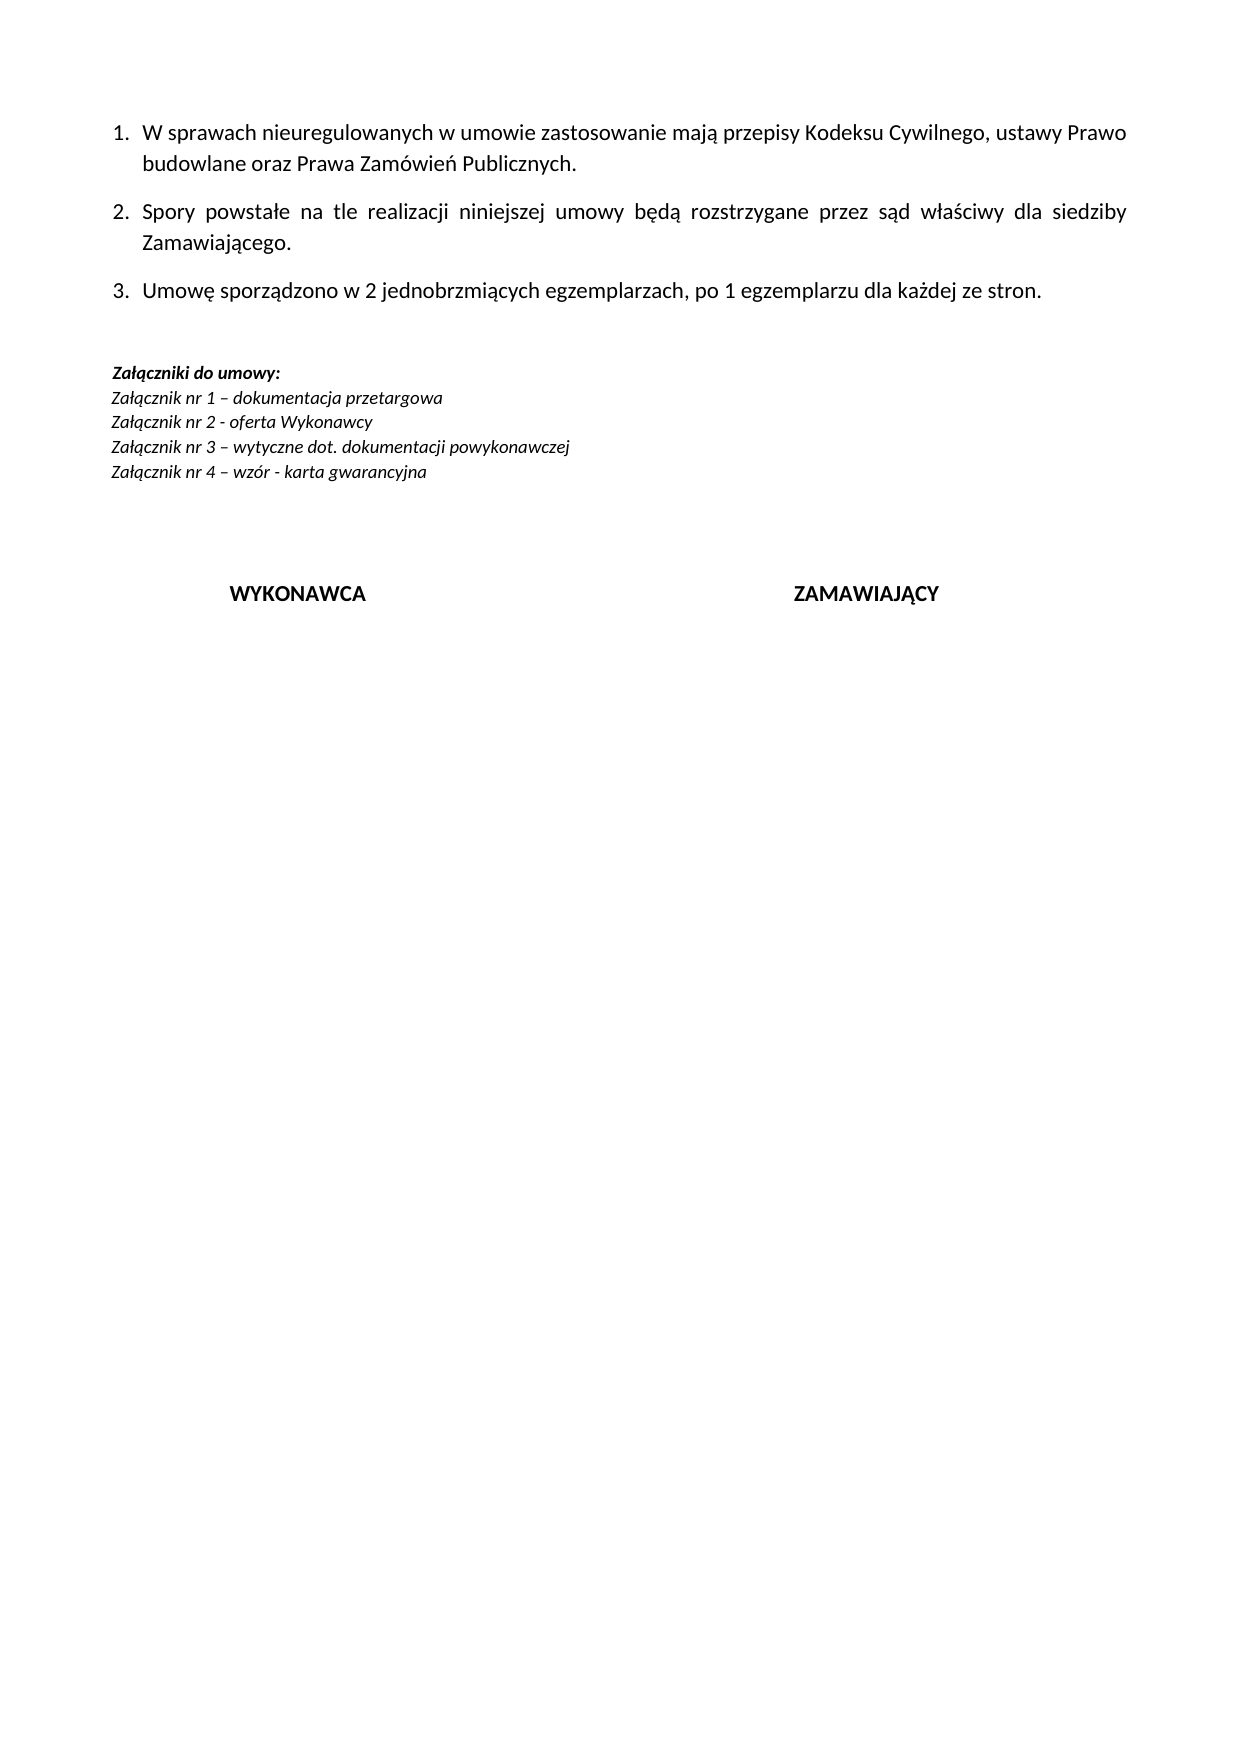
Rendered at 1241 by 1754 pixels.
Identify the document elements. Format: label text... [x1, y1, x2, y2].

text WYKONAWCA ZAMAWIAJĄCY [112, 579, 1133, 607]
list W sprawach nieuregulowanych w umowie zastosowanie mają przepisy Kodeksu Cywilnego, ustawy Prawo budowlane oraz Prawa Zamówień Publicznych. [112, 118, 1129, 177]
text Załącznik nr 2 - oferta Wykonawcy [111, 411, 1133, 434]
text Załącznik nr 4 – wzór - karta gwarancyjna [111, 460, 1133, 483]
text Załącznik nr 1 – dokumentacja przetargowa [111, 386, 1133, 409]
text Załącznik nr 3 – wytyczne dot. dokumentacji powykonawczej [111, 435, 1133, 458]
list Umowę sporządzono w 2 jednobrzmiących egzemplarzach, po 1 egzemplarzu dla każdej ze stron. [112, 276, 1129, 304]
list Spory powstałe na tle realizacji niniejszej umowy będą rozstrzygane przez sąd właściwy dla siedziby Zamawiającego. [112, 197, 1129, 256]
text Załączniki do umowy: [112, 361, 1133, 384]
